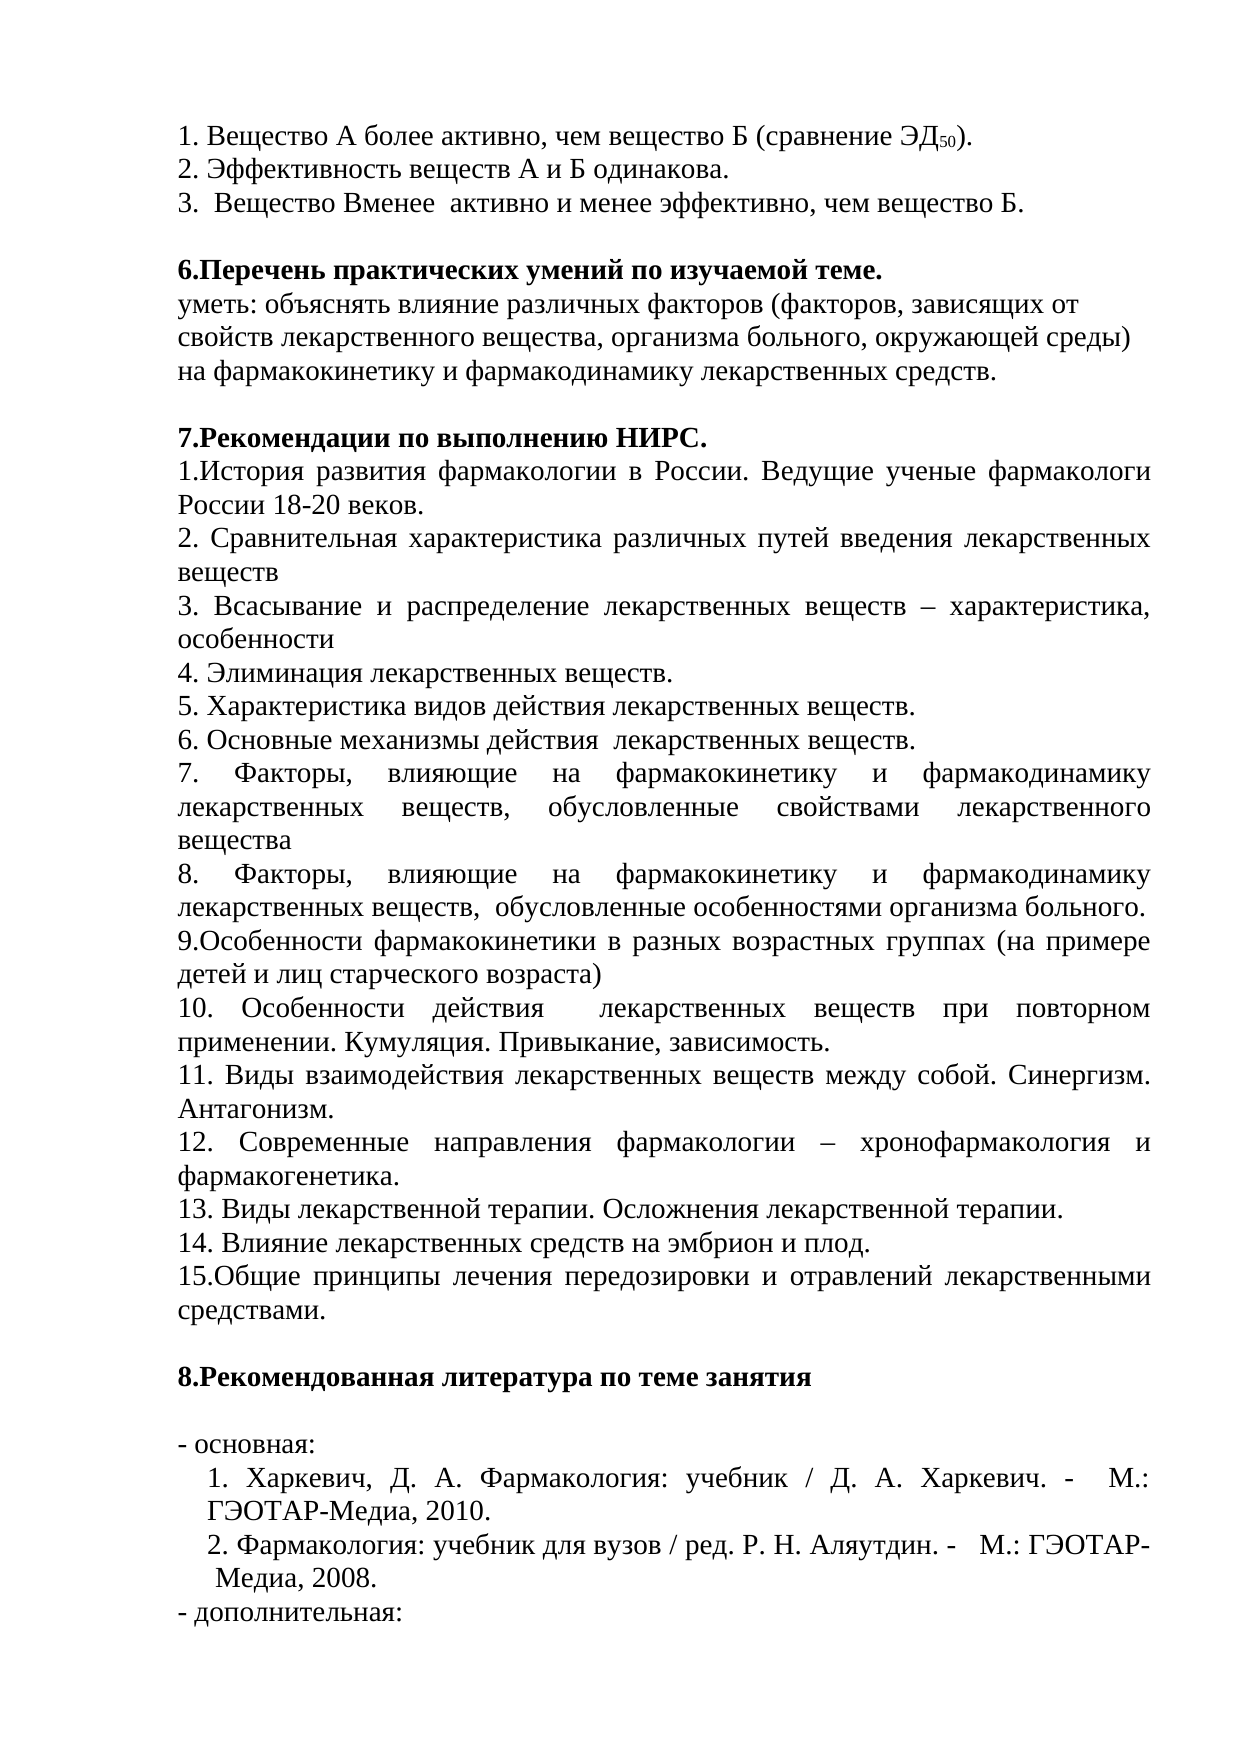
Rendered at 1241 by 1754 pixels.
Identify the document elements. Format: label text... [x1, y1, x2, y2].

text 3. Всасывание и распределение лекарственных веществ – характеристика, особенности [177, 588, 1152, 655]
text 9.Особенности фармакокинетики в разных возрастных группах (на примере детей и лиц старческого возраста) [177, 923, 1152, 990]
text 8. Факторы, влияющие на фармакокинетику и фармакодинамику лекарственных веществ, обусловленные особенностями организма больного. [177, 856, 1152, 923]
text 12. Современные направления фармакологии – хронофармакология и фармакогенетика. [177, 1124, 1152, 1191]
text 10. Особенности действия лекарственных веществ при повторном применении. Кумуляция. Привыкание, зависимость. [177, 990, 1152, 1057]
text 2. Фармакология: учебник для вузов / ред. Р. Н. Аляутдин. - М.: ГЭОТАР-Медиа, 2008. [207, 1527, 1152, 1594]
text 1. Харкевич, Д. А. Фармакология: учебник / Д. А. Харкевич. - М.: ГЭОТАР-Медиа, 2010. [207, 1460, 1152, 1527]
text 6.Перечень практических умений по изучаемой теме. [177, 252, 1152, 286]
text 1.История развития фармакологии в России. Ведущие ученые фармакологи России 18-20 веков. [177, 453, 1152, 521]
text 3. Вещество Вменее активно и менее эффективно, чем вещество Б. [177, 185, 1152, 219]
text 15.Общие принципы лечения передозировки и отравлений лекарственными средствами. [177, 1258, 1152, 1326]
text 6. Основные механизмы действия лекарственных веществ. [177, 722, 1152, 755]
text 4. Элиминация лекарственных веществ. [177, 655, 1152, 688]
text 8.Рекомендованная литература по теме занятия [177, 1359, 1152, 1393]
text 14. Влияние лекарственных средств на эмбрион и плод. [177, 1225, 1152, 1258]
text 11. Виды взаимодействия лекарственных веществ между собой. Синергизм. Антагонизм. [177, 1057, 1152, 1124]
text 2. Сравнительная характеристика различных путей введения лекарственных веществ [177, 521, 1152, 588]
text - основная: [177, 1426, 1152, 1460]
text 7. Факторы, влияющие на фармакокинетику и фармакодинамику лекарственных веществ, обусловленные свойствами лекарственного вещества [177, 755, 1152, 856]
text 5. Характеристика видов действия лекарственных веществ. [177, 688, 1152, 722]
list уметь: объяснять влияние различных факторов (факторов, зависящих от свойств лекарственного вещества, организма больного, окружающей среды) на фармакокинетику и фармакодинамику лекарственных средств. [177, 286, 1152, 386]
text 2. Эффективность веществ А и Б одинакова. [177, 152, 1152, 185]
text 13. Виды лекарственной терапии. Осложнения лекарственной терапии. [177, 1191, 1152, 1225]
text - дополнительная: [177, 1594, 1152, 1627]
text 7.Рекомендации по выполнению НИРС. [177, 420, 1152, 453]
text 1. Вещество А более активно, чем вещество Б (сравнение ЭД50). [177, 118, 1152, 152]
